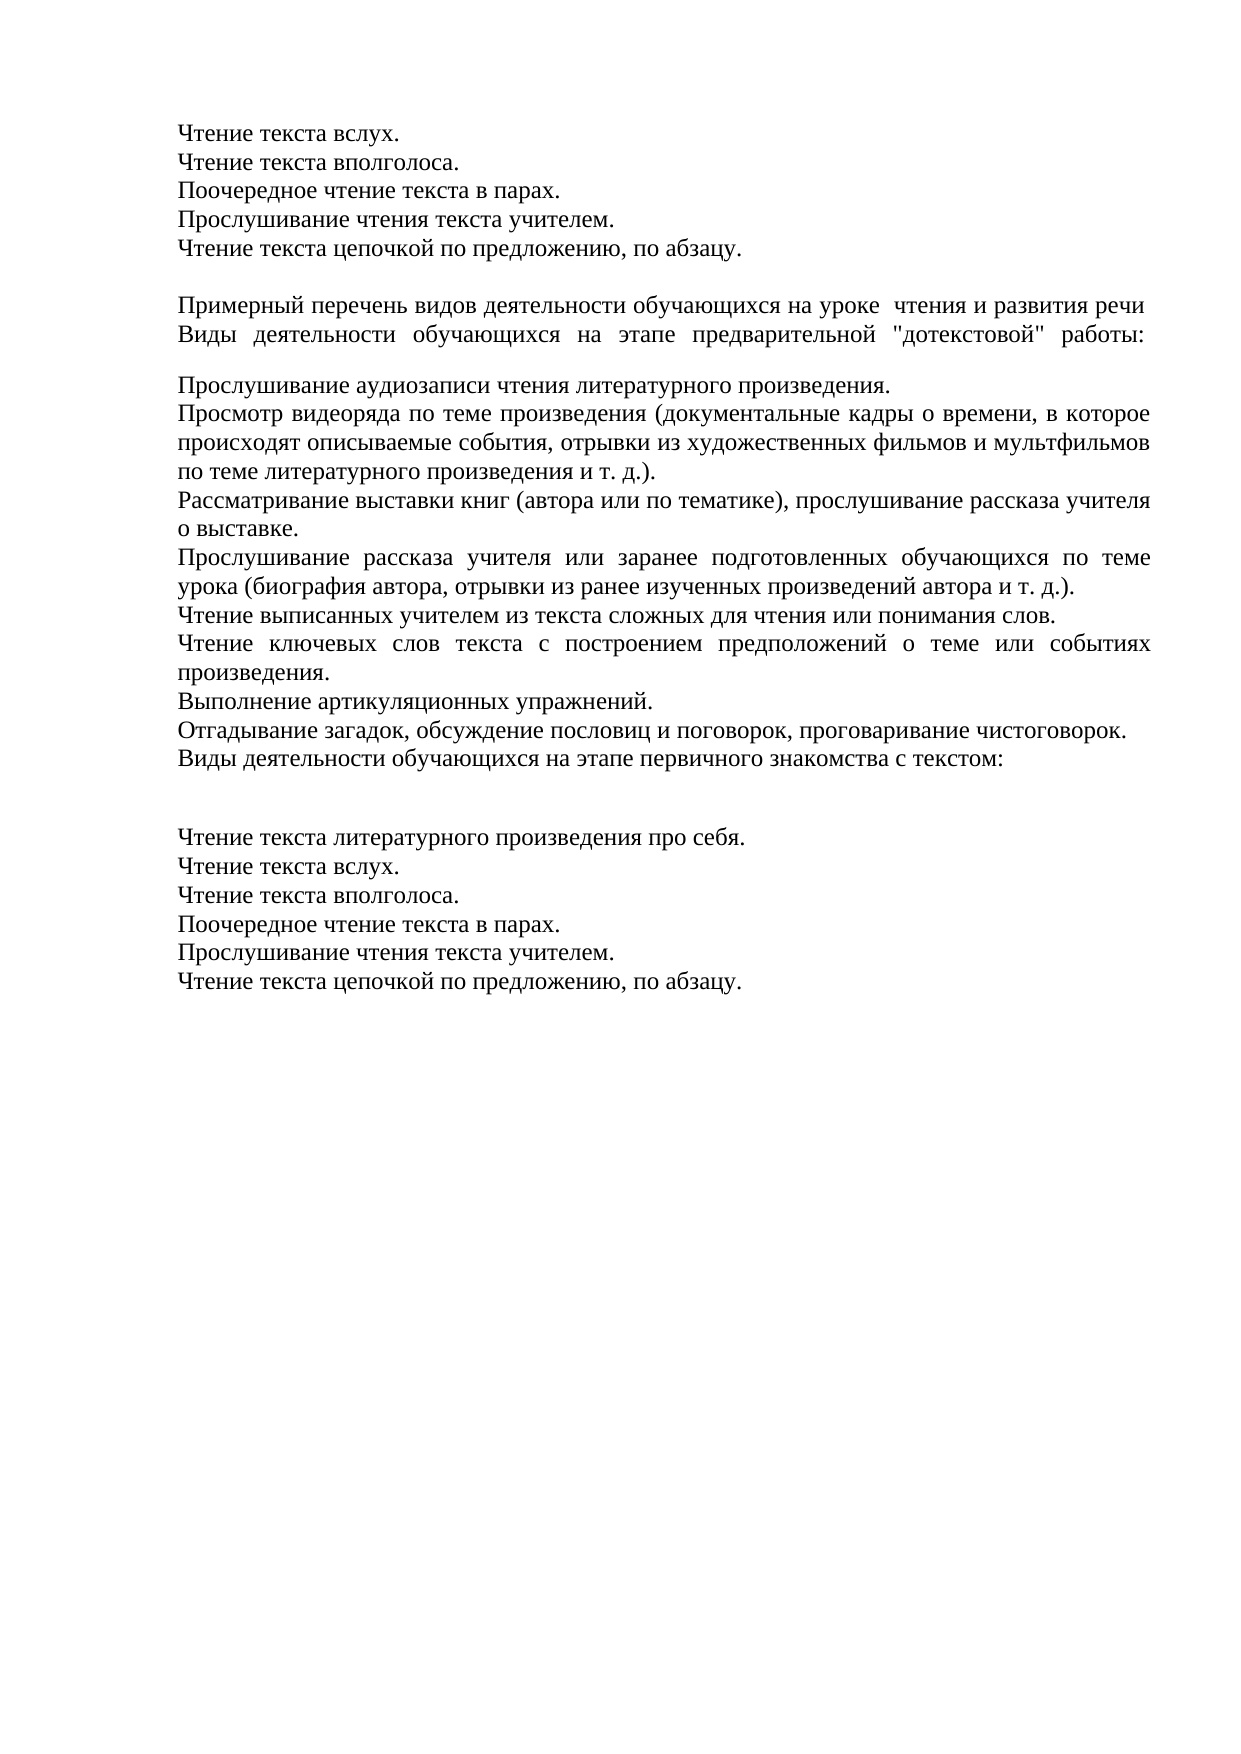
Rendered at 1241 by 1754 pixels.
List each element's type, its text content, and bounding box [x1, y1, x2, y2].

subtitle Выполнение артикуляционных упражнений. [177, 686, 1152, 715]
subtitle Чтение текста вслух. [177, 118, 1152, 147]
subtitle Чтение текста литературного произведения про себя. [177, 822, 1152, 851]
subtitle Чтение текста цепочкой по предложению, по абзацу. [177, 966, 1152, 995]
subtitle Прослушивание чтения текста учителем. [177, 937, 1152, 966]
subtitle Просмотр видеоряда по теме произведения (документальные кадры о времени, в которое происходят описываемые события, отрывки из художественных фильмов и мультфильмов по теме литературного произведения и т. д.). [177, 398, 1152, 485]
subtitle Отгадывание загадок, обсуждение пословиц и поговорок, проговаривание чистоговорок. [177, 715, 1152, 743]
subtitle Чтение текста вслух. [177, 851, 1152, 880]
subtitle Прослушивание чтения текста учителем. [177, 204, 1152, 233]
subtitle Примерный перечень видов деятельности обучающихся на уроке чтения и развития речи Виды деятельности обучающихся на этапе предварительной "дотекстовой" работы: [177, 262, 1152, 370]
subtitle Прослушивание рассказа учителя или заранее подготовленных обучающихся по теме урока (биография автора, отрывки из ранее изученных произведений автора и т. д.). [177, 542, 1152, 600]
subtitle Чтение выписанных учителем из текста сложных для чтения или понимания слов. [177, 600, 1152, 628]
subtitle Поочередное чтение текста в парах. [177, 176, 1152, 204]
subtitle Рассматривание выставки книг (автора или по тематике), прослушивание рассказа учителя о выставке. [177, 485, 1152, 542]
subtitle Чтение ключевых слов текста с построением предположений о теме или событиях произведения. [177, 628, 1152, 686]
subtitle Чтение текста цепочкой по предложению, по абзацу. [177, 233, 1152, 262]
subtitle Виды деятельности обучающихся на этапе первичного знакомства с текстом: [177, 743, 1152, 822]
subtitle Прослушивание аудиозаписи чтения литературного произведения. [177, 370, 1152, 398]
subtitle Чтение текста вполголоса. [177, 880, 1152, 909]
subtitle Поочередное чтение текста в парах. [177, 909, 1152, 937]
subtitle Чтение текста вполголоса. [177, 147, 1152, 176]
